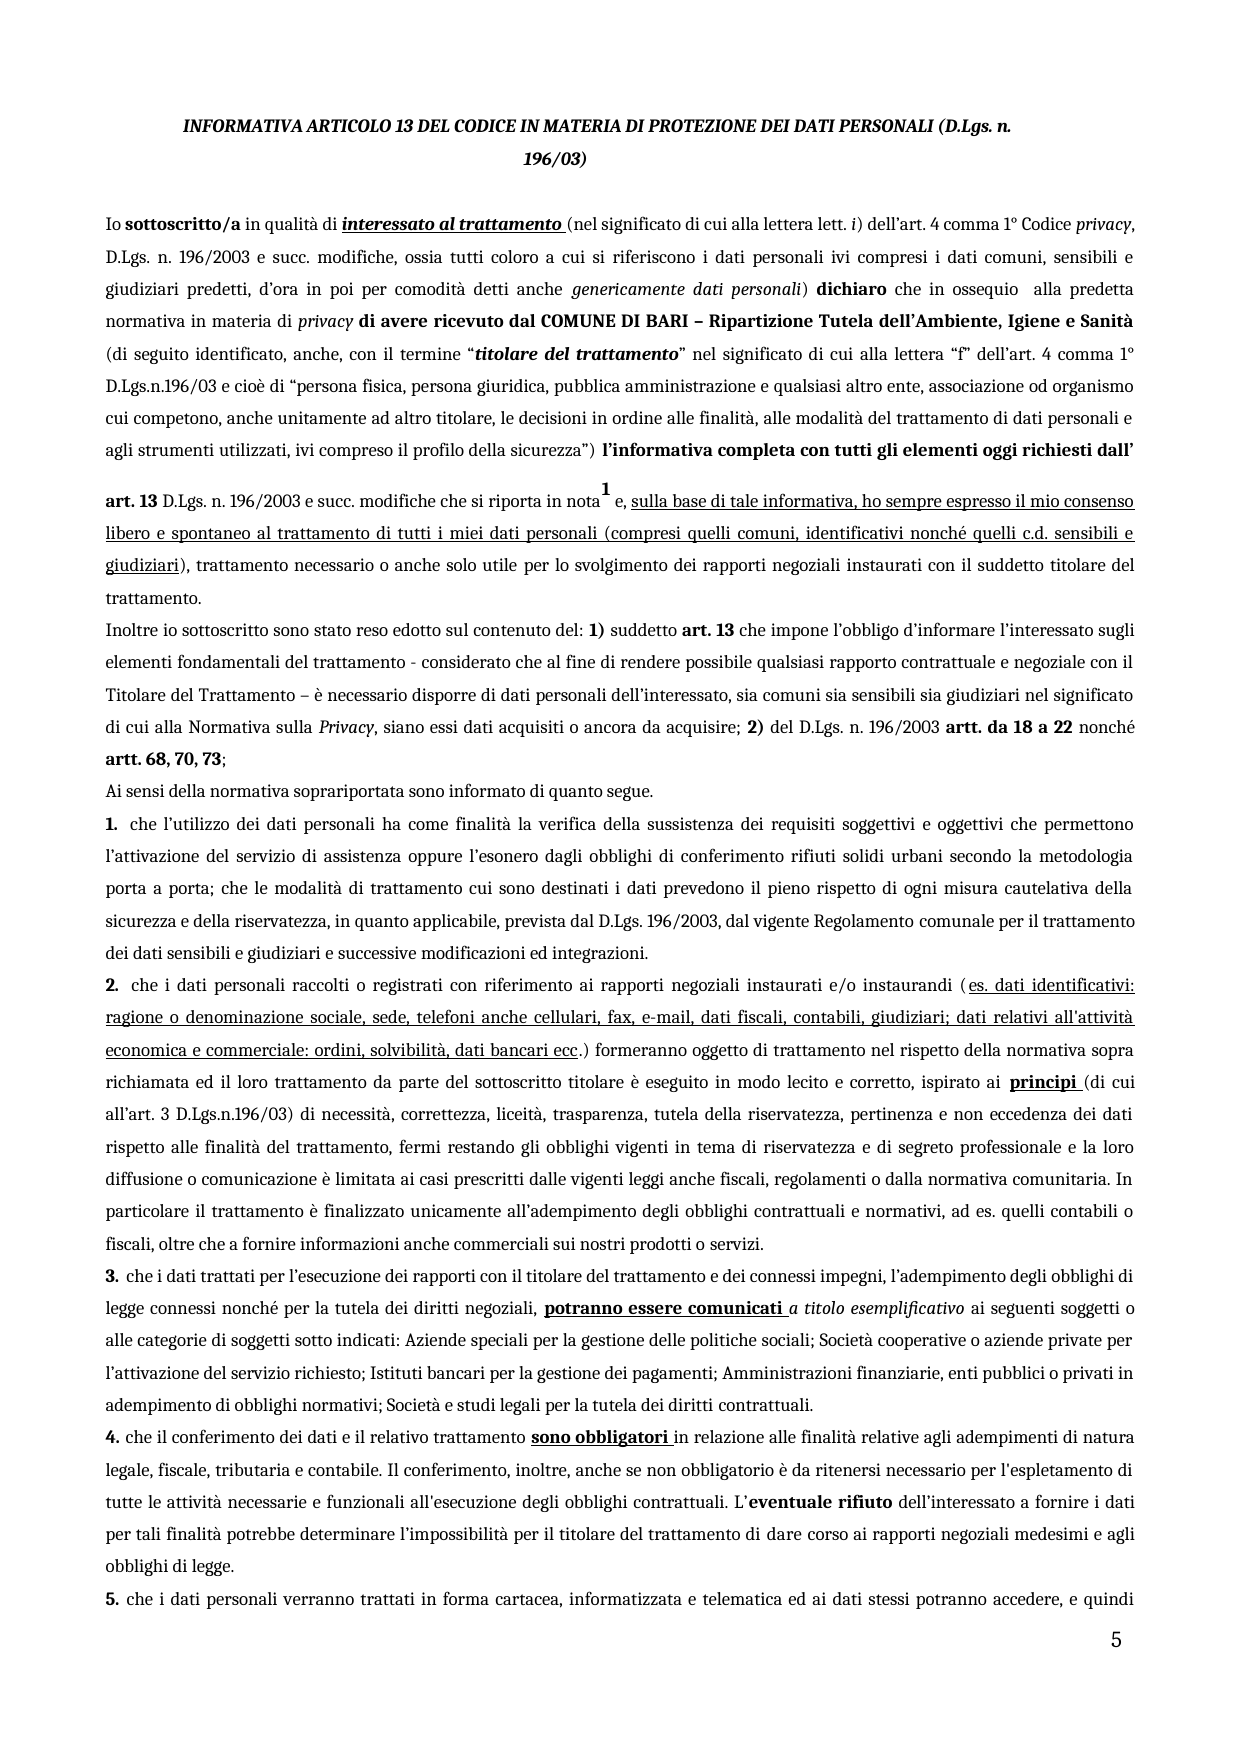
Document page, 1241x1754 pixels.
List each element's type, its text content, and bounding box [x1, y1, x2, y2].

list che l’utilizzo dei dati personali ha come finalità la verifica della sussistenza dei requisiti soggettivi e oggettivi che permettono l’attivazione del servizio di assistenza oppure l’esonero dagli obblighi di conferimento rifiuti solidi urbani secondo la metodologia porta a porta; che le modalità di trattamento cui sono destinati i dati prevedono il pieno rispetto di ogni misura cautelativa della sicurezza e della riservatezza, in quanto applicabile, prevista dal D.Lgs. 196/2003, dal vigente Regolamento comunale per il trattamento dei dati sensibili e giudiziari e successive modificazioni ed integrazioni. [105, 813, 1135, 964]
text Inoltre io sottoscritto sono stato reso edotto sul contenuto del: 1) suddetto art. 13 che impone l’obbligo d’informare l’interessato sugli elementi fondamentali del trattamento - considerato che al fine di rendere possibile qualsiasi rapporto contrattuale e negoziale con il Titolare del Trattamento – è necessario disporre di dati personali dell’interessato, sia comuni sia sensibili sia giudiziari nel significato di cui alla Normativa sulla Privacy, siano essi dati acquisiti o ancora da acquisire; 2) del D.Lgs. n. 196/2003 artt. da 18 a 22 nonché artt. 68, 70, 73; [105, 619, 1135, 770]
text Io sottoscritto/a in qualità di interessato al trattamento (nel significato di cui alla lettera lett. i) dell’art. 4 comma 1° Codice privacy, D.Lgs. n. 196/2003 e succ. modifiche, ossia tutti coloro a cui si riferiscono i dati personali ivi compresi i dati comuni, sensibili e giudiziari predetti, d’ora in poi per comodità detti anche genericamente dati personali) dichiaro che in ossequio alla predetta normativa in materia di privacy di avere ricevuto dal COMUNE DI BARI – Ripartizione Tutela dell’Ambiente, Igiene e Sanità (di seguito identificato, anche, con il termine “titolare del trattamento” nel significato di cui alla lettera “f” dell’art. 4 comma 1° D.Lgs.n.196/03 e cioè di “persona fisica, persona giuridica, pubblica amministrazione e qualsiasi altro ente, associazione od organismo cui competono, anche unitamente ad altro titolare, le decisioni in ordine alle finalità, alle modalità del trattamento di dati personali e agli strumenti utilizzati, ivi compreso il profilo della sicurezza”) l’informativa completa con tutti gli elementi oggi richiesti dall’ art. 13 D.Lgs. n. 196/2003 e succ. modifiche che si riporta in nota1 e, sulla base di tale informativa, ho sempre espresso il mio consenso libero e spontaneo al trattamento di tutti i miei dati personali (compresi quelli comuni, identificativi nonché quelli c.d. sensibili e giudiziari), trattamento necessario o anche solo utile per lo svolgimento dei rapporti negoziali instaurati con il suddetto titolare del trattamento. [105, 214, 1135, 541]
list che i dati trattati per l’esecuzione dei rapporti con il titolare del trattamento e dei connessi impegni, l’adempimento degli obblighi di legge connessi nonché per la tutela dei diritti negoziali, potranno essere comunicati a titolo esemplificativo ai seguenti soggetti o alle categorie di soggetti sotto indicati: Aziende speciali per la gestione delle politiche sociali; Società cooperative o aziende private per l’attivazione del servizio richiesto; Istituti bancari per la gestione dei pagamenti; Amministrazioni finanziarie, enti pubblici o privati in adempimento di obblighi normativi; Società e studi legali per la tutela dei diritti contrattuali. [105, 1265, 1135, 1416]
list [105, 1588, 1135, 1610]
list che il conferimento dei dati e il relativo trattamento sono obbligatori in relazione alle finalità relative agli adempimenti di natura legale, fiscale, tributaria e contabile. Il conferimento, inoltre, anche se non obbligatorio è da ritenersi necessario per l'espletamento di tutte le attività necessarie e funzionali all'esecuzione degli obblighi contrattuali. L’eventuale rifiuto dell’interessato a fornire i dati per tali finalità potrebbe determinare l’impossibilità per il titolare del trattamento di dare corso ai rapporti negoziali medesimi e agli obblighi di legge. [105, 1427, 1135, 1577]
text Ai sensi della normativa soprariportata sono informato di quanto segue. [105, 781, 1146, 802]
text INFORMATIVA ARTICOLO 13 DEL CODICE IN MATERIA DI PROTEZIONE DEI DATI PERSONALI (D.Lgs. n. 196/03) [183, 116, 1058, 170]
list che i dati personali raccolti o registrati con riferimento ai rapporti negoziali instaurati e/o instaurandi (es. dati identificativi: ragione o denominazione sociale, sede, telefoni anche cellulari, fax, e-mail, dati fiscali, contabili, giudiziari; dati relativi all'attività economica e commerciale: ordini, solvibilità, dati bancari ecc.) formeranno oggetto di trattamento nel rispetto della normativa sopra richiamata ed il loro trattamento da parte del sottoscritto titolare è eseguito in modo lecito e corretto, ispirato ai principi (di cui all’art. 3 D.Lgs.n.196/03) di necessità, correttezza, liceità, trasparenza, tutela della riservatezza, pertinenza e non eccedenza dei dati rispetto alle finalità del trattamento, fermi restando gli obblighi vigenti in tema di riservatezza e di segreto professionale e la loro diffusione o comunicazione è limitata ai casi prescritti dalle vigenti leggi anche fiscali, regolamenti o dalla normativa comunitaria. In particolare il trattamento è finalizzato unicamente all’adempimento degli obblighi contrattuali e normativi, ad es. quelli contabili o fiscali, oltre che a fornire informazioni anche commerciali sui nostri prodotti o servizi. [105, 1026, 1135, 1254]
